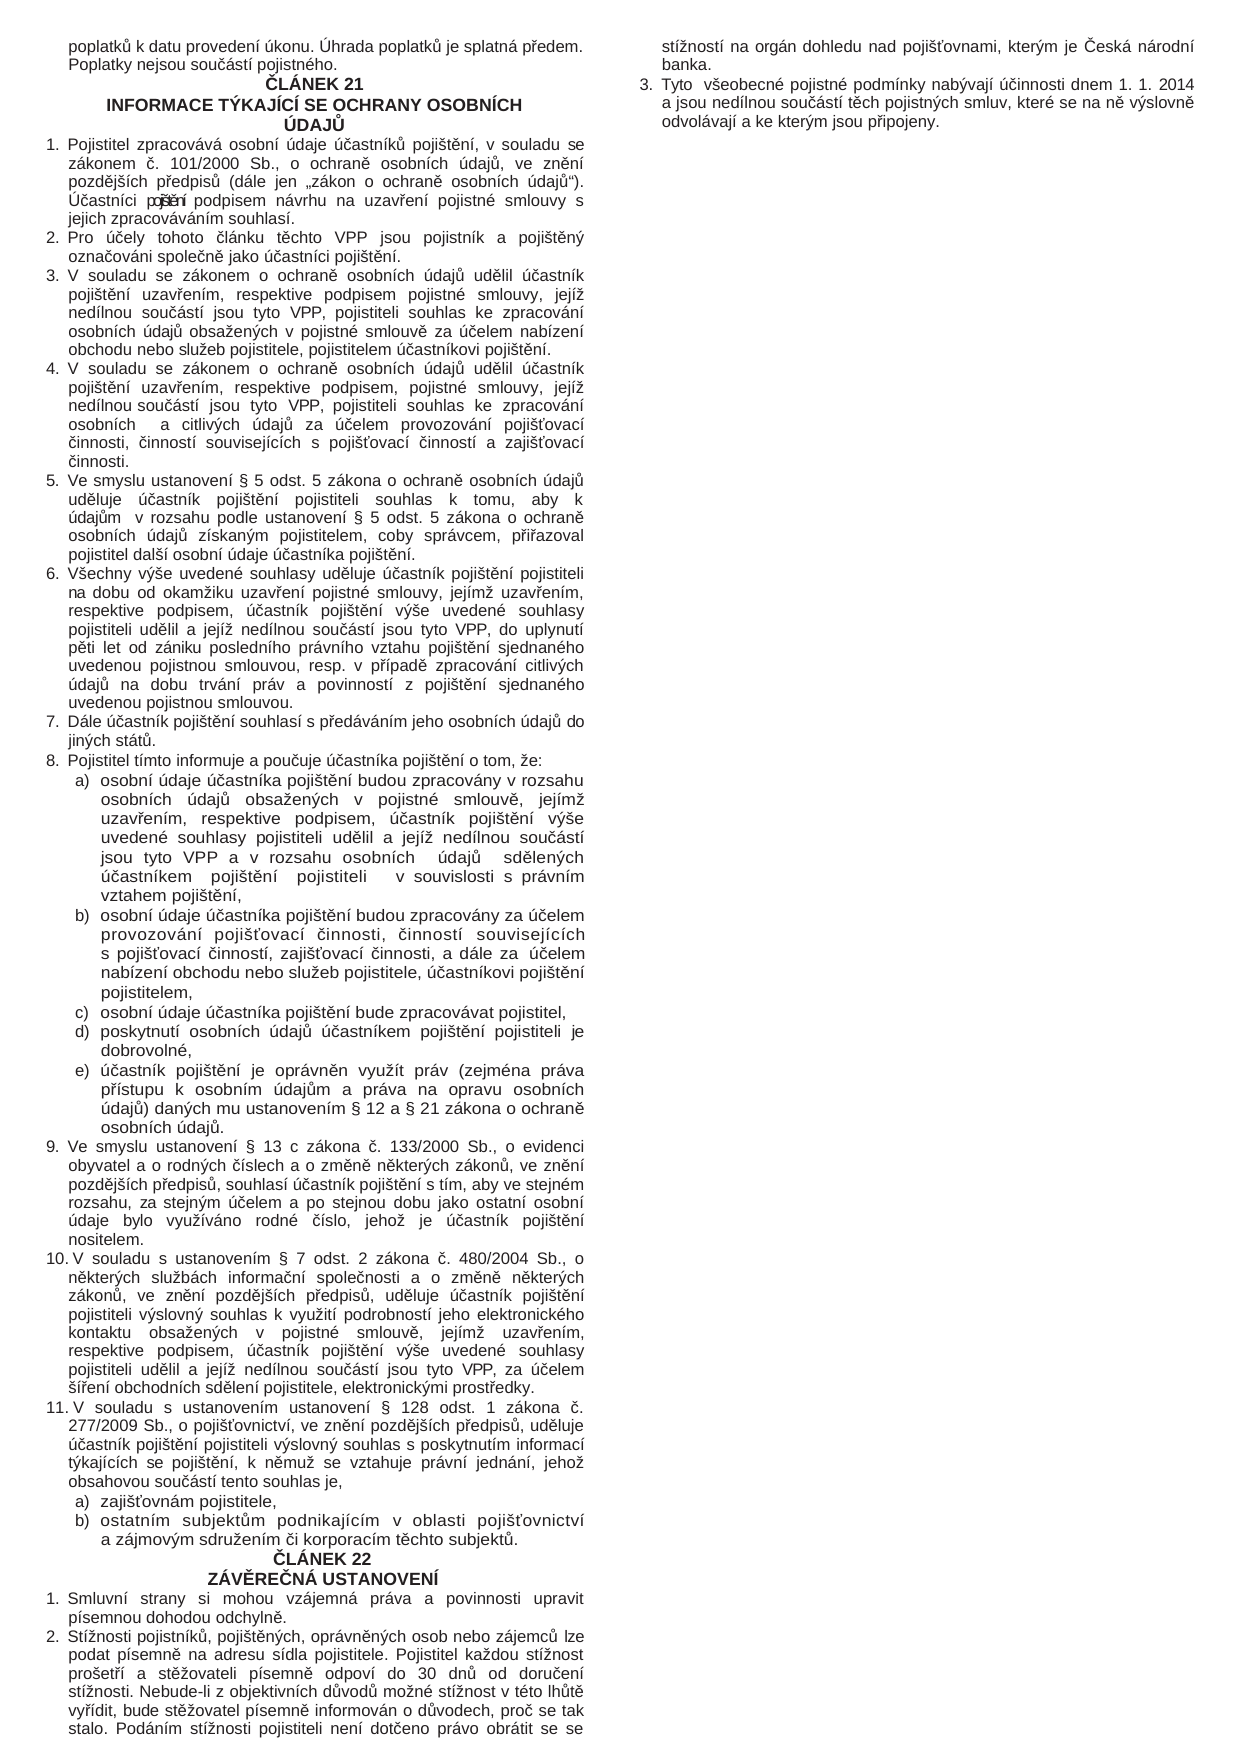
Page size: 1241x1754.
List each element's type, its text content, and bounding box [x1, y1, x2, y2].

list Smluvní strany si mohou vzájemná práva a povinnosti upravit písemnou dohodou odchylně. [46, 1590, 584, 1627]
list ostatním subjektům podnikajícím v oblasti pojišťovnictví a zájmovým sdružením či korporacím těchto subjektů. [75, 1511, 585, 1549]
list Pojistitel zpracovává osobní údaje účastníků pojištění, v souladu se zákonem č. 101/2000 Sb., o ochraně osobních údajů, ve znění pozdějších předpisů (dále jen „zákon o ochraně osobních údajů“). Účastníci pojištění podpisem návrhu na uzavření pojistné smlouvy s jejich zpracováváním souhlasí. [46, 136, 584, 228]
text ČLÁNEK 22 ZÁVĚREČNÁ USTANOVENÍ [207, 1549, 463, 1589]
list V souladu s ustanovením § 7 odst. 2 zákona č. 480/2004 Sb., o některých službách informační společnosti a o změně některých zákonů, ve znění pozdějších předpisů, uděluje účastník pojištění pojistiteli výslovný souhlas k využití podrobností jeho elektronického kontaktu obsažených v pojistné smlouvě, jejímž uzavřením, respektive podpisem, účastník pojištění výše uvedené souhlasy pojistiteli udělil a jejíž nedílnou součástí jsou tyto VPP, za účelem šíření obchodních sdělení pojistitele, elektronickými prostředky. [46, 1250, 585, 1397]
list Ve smyslu ustanovení § 13 c zákona č. 133/2000 Sb., o evidenci obyvatel a o rodných číslech a o změně některých zákonů, ve znění pozdějších předpisů, souhlasí účastník pojištění s tím, aby ve stejném rozsahu, za stejným účelem a po stejnou dobu jako ostatní osobní údaje bylo využíváno rodné číslo, jehož je účastník pojištění nositelem. [46, 1138, 584, 1249]
list Pojistitel tímto informuje a poučuje účastníka pojištění o tom, že: [46, 751, 608, 770]
list Dále účastník pojištění souhlasí s předáváním jeho osobních údajů do jiných států. [46, 713, 584, 750]
list Pro účely tohoto článku těchto VPP jsou pojistník a pojištěný označováni společně jako účastníci pojištění. [46, 229, 584, 266]
list V souladu se zákonem o ochraně osobních údajů udělil účastník pojištění uzavřením, respektive podpisem, pojistné smlouvy, jejíž nedílnou součástí jsou tyto VPP, pojistiteli souhlas ke zpracování osobních a citlivých údajů za účelem provozování pojišťovací činnosti, činností souvisejících s pojišťovací činností a zajišťovací činnosti. [46, 360, 584, 471]
list účastník pojištění je oprávněn využít práv (zejména práva přístupu k osobním údajům a práva na opravu osobních údajů) daných mu ustanovením § 12 a § 21 zákona o ochraně osobních údajů. [75, 1060, 584, 1137]
list V souladu se zákonem o ochraně osobních údajů udělil účastník pojištění uzavřením, respektive podpisem pojistné smlouvy, jejíž nedílnou součástí jsou tyto VPP, pojistiteli souhlas ke zpracování osobních údajů obsažených v pojistné smlouvě za účelem nabízení obchodu nebo služeb pojistitele, pojistitelem účastníkovi pojištění. [46, 267, 584, 359]
list osobní údaje účastníka pojištění budou zpracovány v rozsahu osobních údajů obsažených v pojistné smlouvě, jejímž uzavřením, respektive podpisem, účastník pojištění výše uvedené souhlasy pojistiteli udělil a jejíž nedílnou součástí jsou tyto VPP a v rozsahu osobních údajů sdělených účastníkem pojištění pojistiteli v souvislosti s právním vztahem pojištění, [75, 771, 585, 905]
text ČLÁNEK 21 [79, 75, 549, 95]
text poplatků k datu provedení úkonu. Úhrada poplatků je splatná předem. Poplatky nejsou součástí pojistného. [68, 37, 608, 74]
list zajišťovnám pojistitele, [75, 1492, 608, 1511]
list Všechny výše uvedené souhlasy uděluje účastník pojištění pojistiteli na dobu od okamžiku uzavření pojistné smlouvy, jejímž uzavřením, respektive podpisem, účastník pojištění výše uvedené souhlasy pojistiteli udělil a jejíž nedílnou součástí jsou tyto VPP, do uplynutí pěti let od zániku posledního právního vztahu pojištění sjednaného uvedenou pojistnou smlouvou, resp. v případě zpracování citlivých údajů na dobu trvání práv a povinností z pojištění sjednaného uvedenou pojistnou smlouvou. [46, 565, 584, 712]
list Stížnosti pojistníků, pojištěných, oprávněných osob nebo zájemců lze podat písemně na adresu sídla pojistitele. Pojistitel každou stížnost prošetří a stěžovateli písemně odpoví do 30 dnů od doručení stížnosti. Nebude-li z objektivních důvodů možné stížnost v této lhůtě vyřídit, bude stěžovatel písemně informován o důvodech, proč se tak stalo. Podáním stížnosti pojistiteli není dotčeno právo obrátit se se stížností na orgán dohledu nad pojišťovnami, kterým je Česká národní banka. [46, 1628, 584, 1738]
list Ve smyslu ustanovení § 5 odst. 5 zákona o ochraně osobních údajů uděluje účastník pojištění pojistiteli souhlas k tomu, aby k údajům v rozsahu podle ustanovení § 5 odst. 5 zákona o ochraně osobních údajů získaným pojistitelem, coby správcem, přiřazoval pojistitel další osobní údaje účastníka pojištění. [46, 472, 584, 564]
list osobní údaje účastníka pojištění budou zpracovány za účelem provozování pojišťovací činnosti, činností souvisejících s pojišťovací činností, zajišťovací činnosti, a dále za účelem nabízení obchodu nebo služeb pojistitele, účastníkovi pojištění pojistitelem, [75, 906, 585, 1002]
list V souladu s ustanovením ustanovení § 128 odst. 1 zákona č. 277/2009 Sb., o pojišťovnictví, ve znění pozdějších předpisů, uděluje účastník pojištění pojistiteli výslovný souhlas s poskytnutím informací týkajících se pojištění, k němuž se vztahuje právní jednání, jehož obsahovou součástí tento souhlas je, [46, 1398, 584, 1491]
list osobní údaje účastníka pojištění bude zpracovávat pojistitel, [75, 1002, 608, 1022]
list poskytnutí osobních údajů účastníkem pojištění pojistiteli je dobrovolné, [75, 1022, 584, 1060]
list Tyto všeobecné pojistné podmínky nabývají účinnosti dnem 1. 1. 2014 a jsou nedílnou součástí těch pojistných smluv, které se na ně výslovně odvolávají a ke kterým jsou připojeny. [639, 75, 1194, 131]
text INFORMACE TÝKAJÍCÍ SE OCHRANY OSOBNÍCH ÚDAJŮ [79, 95, 549, 135]
